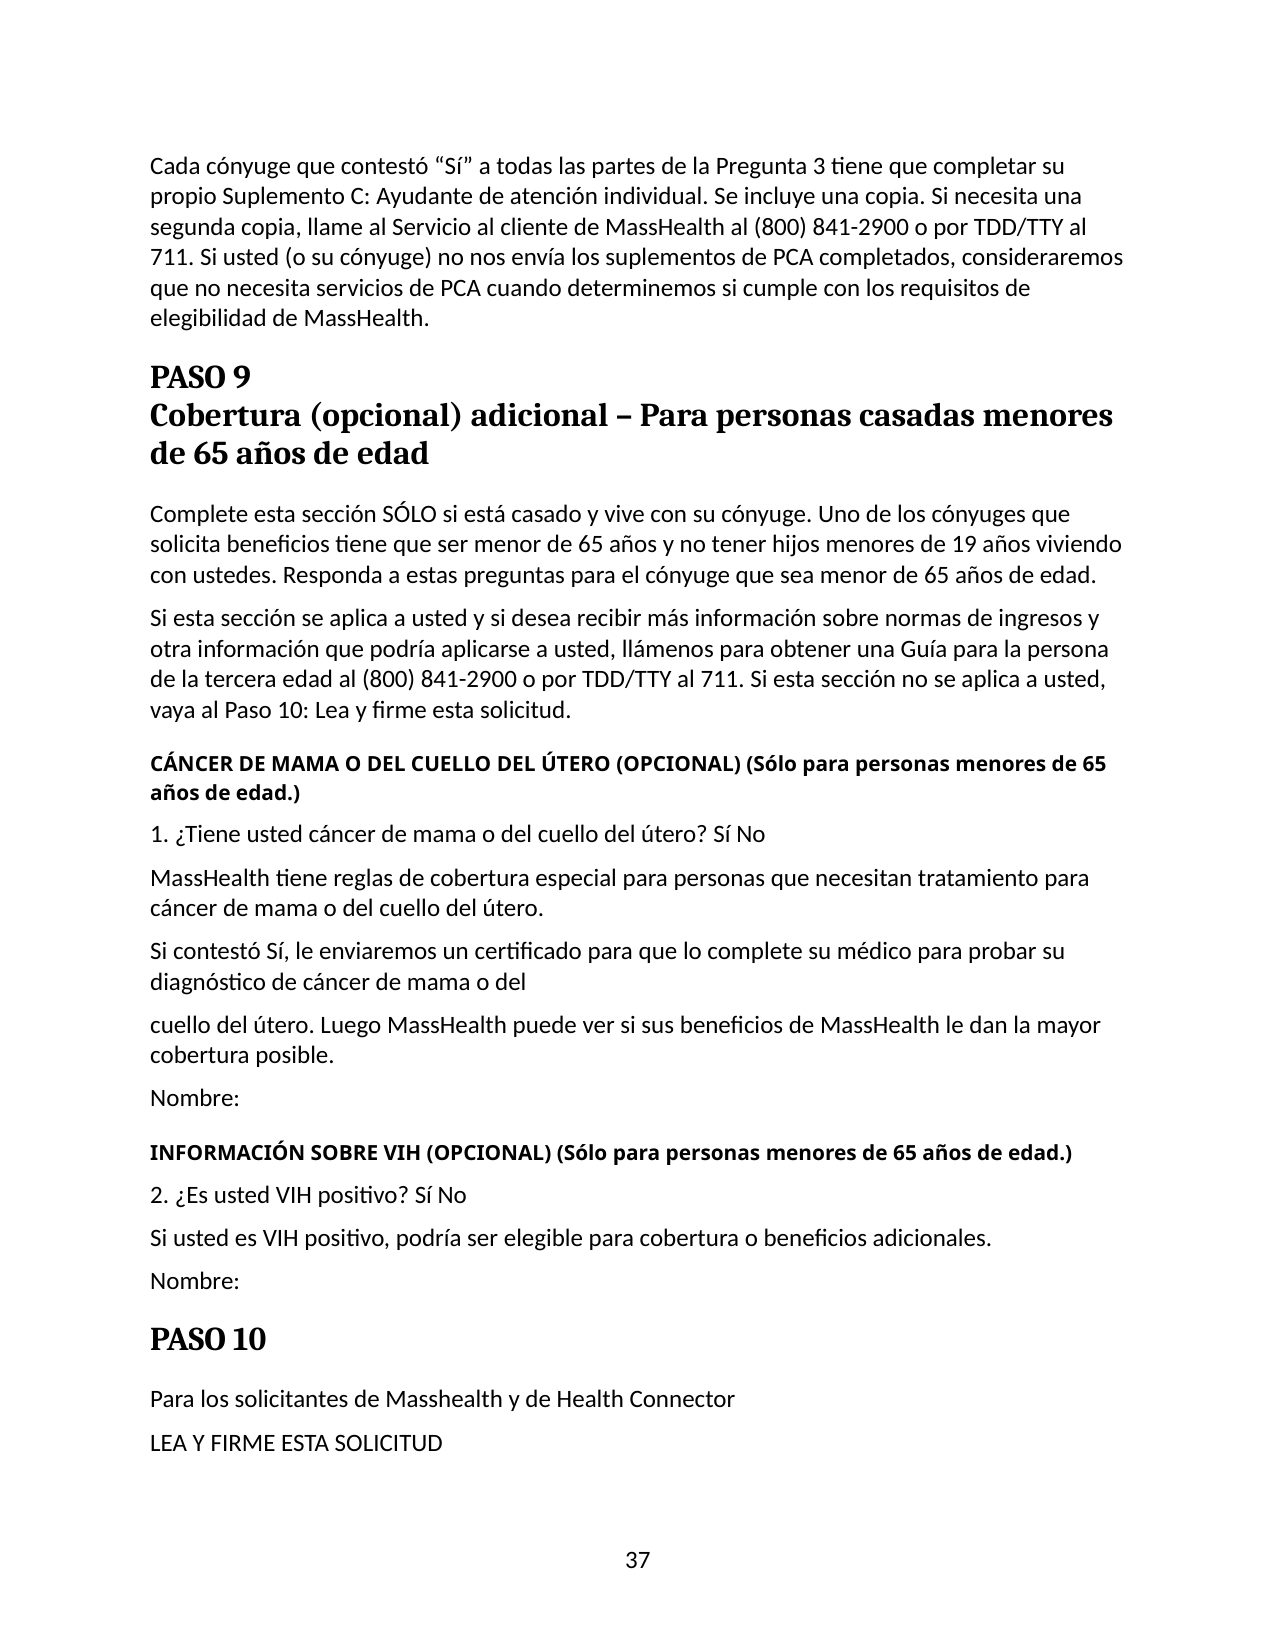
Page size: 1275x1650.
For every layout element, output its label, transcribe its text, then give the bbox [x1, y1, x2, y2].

text LEA Y FIRME ESTA SOLICITUD [150, 1427, 1125, 1457]
text cuello del útero. Luego MassHealth puede ver si sus beneficios de MassHealth le dan la mayor cobertura posible. [150, 1009, 1125, 1070]
subtitle PASO 10 [150, 1320, 1125, 1359]
text 2. ¿Es usted VIH positivo? Sí No [150, 1179, 1125, 1209]
text Complete esta sección SÓLO si está casado y vive con su cónyuge. Uno de los cónyuges que solicita beneficios tiene que ser menor de 65 años y no tener hijos menores de 19 años viviendo con ustedes. Responda a estas preguntas para el cónyuge que sea menor de 65 años de edad. [150, 498, 1125, 590]
text Nombre: [150, 1265, 1125, 1295]
text Nombre: [150, 1082, 1125, 1113]
text 1. ¿Tiene usted cáncer de mama o del cuello del útero? Sí No [150, 819, 1125, 849]
subtitle CÁNCER DE MAMA O DEL CUELLO DEL ÚTERO (OPCIONAL) (Sólo para personas menores de 65 años de edad.) [150, 749, 1125, 806]
text Si usted es VIH positivo, podría ser elegible para cobertura o beneficios adicionales. [150, 1222, 1125, 1252]
text Si contestó Sí, le enviaremos un certificado para que lo complete su médico para probar su diagnóstico de cáncer de mama o del [150, 935, 1125, 996]
text Si esta sección se aplica a usted y si desea recibir más información sobre normas de ingresos y otra información que podría aplicarse a usted, llámenos para obtener una Guía para la persona de la tercera edad al (800) 841-2900 o por TDD/TTY al 711. Si esta sección no se aplica a usted, vaya al Paso 10: Lea y firme esta solicitud. [150, 602, 1125, 724]
subtitle PASO 9 Cobertura (opcional) adicional – Para personas casadas menores de 65 años de edad [150, 358, 1125, 473]
text MassHealth tiene reglas de cobertura especial para personas que necesitan tratamiento para cáncer de mama o del cuello del útero. [150, 862, 1125, 923]
text Para los solicitantes de Masshealth y de Health Connector [150, 1384, 1125, 1414]
text Cada cónyuge que contestó “Sí” a todas las partes de la Pregunta 3 tiene que completar su propio Suplemento C: Ayudante de atención individual. Se incluye una copia. Si necesita una segunda copia, llame al Servicio al cliente de MassHealth al (800) 841-2900 o por TDD/TTY al 711. Si usted (o su cónyuge) no nos envía los suplementos de PCA completados, consideraremos que no necesita servicios de PCA cuando determinemos si cumple con los requisitos de elegibilidad de MassHealth. [150, 150, 1125, 333]
subtitle INFORMACIÓN SOBRE VIH (OPCIONAL) (Sólo para personas menores de 65 años de edad.) [150, 1138, 1125, 1166]
